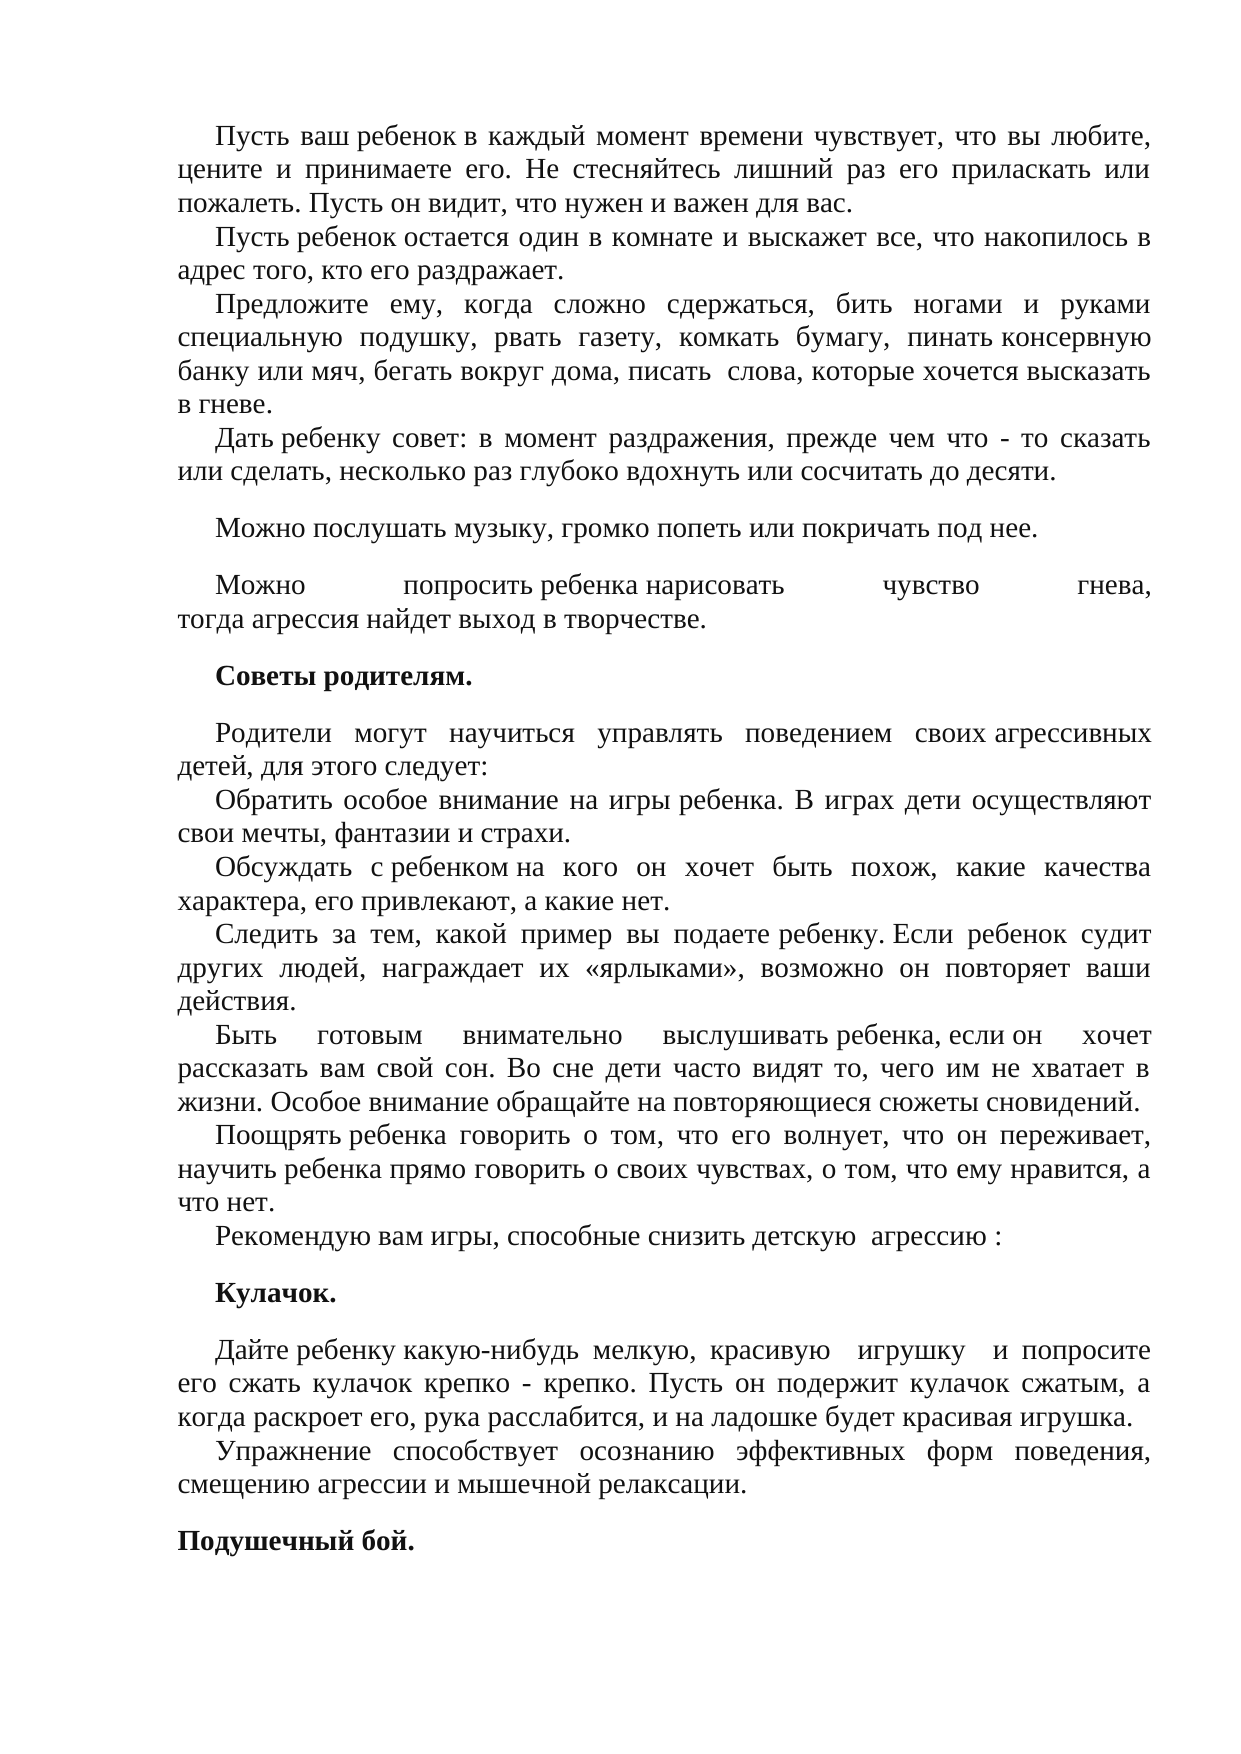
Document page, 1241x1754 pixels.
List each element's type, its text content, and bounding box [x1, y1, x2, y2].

text Советы родителям. [177, 658, 1152, 692]
text Пусть ребенок остается один в комнате и выскажет все, что накопилось в адрес того, кто его раздражает. [177, 219, 1152, 286]
text Быть готовым внимательно выслушивать ребенка, если он хочет рассказать вам свой сон. Во сне дети часто видят то, чего им не хватает в жизни. Особое внимание обращайте на повторяющиеся сюжеты сновидений. [177, 1017, 1152, 1117]
text Пусть ваш ребенок в каждый момент времени чувствует, что вы любите, цените и принимаете его. Не стесняйтесь лишний раз его приласкать или пожалеть. Пусть он видит, что нужен и важен для вас. [177, 118, 1152, 219]
text Обсуждать с ребенком на кого он хочет быть похож, какие качества характера, его привлекают, а какие нет. [177, 849, 1152, 916]
text Можно послушать музыку, громко попеть или покричать под нее. [177, 511, 1152, 544]
text Можно попросить ребенка нарисовать чувство гнева, тогда агрессия найдет выход в творчестве. [177, 567, 1152, 634]
text Обратить особое внимание на игры ребенка. В играх дети осуществляют свои мечты, фантазии и страхи. [177, 782, 1152, 849]
text Дайте ребенку какую-нибудь мелкую, красивую игрушку и попросите его сжать кулачок крепко - крепко. Пусть он подержит кулачок сжатым, а когда раскроет его, рука расслабится, и на ладошке будет красивая игрушка. [177, 1332, 1152, 1433]
text Следить за тем, какой пример вы подаете ребенку. Если ребенок судит других людей, награждает их «ярлыками», возможно он повторяет ваши действия. [177, 916, 1152, 1017]
text Подушечный бой. [177, 1523, 1152, 1557]
text Родители могут научиться управлять поведением своих агрессивных детей, для этого следует: [177, 715, 1152, 782]
text Кулачок. [177, 1275, 1152, 1309]
text Дать ребенку совет: в момент раздражения, прежде чем что - то сказать или сделать, несколько раз глубоко вдохнуть или сосчитать до десяти. [177, 420, 1152, 487]
text Рекомендую вам игры, способные снизить детскую агрессию : [177, 1218, 1152, 1252]
text Упражнение способствует осознанию эффективных форм поведения, смещению агрессии и мышечной релаксации. [177, 1433, 1152, 1500]
text Поощрять ребенка говорить о том, что его волнует, что он переживает, научить ребенка прямо говорить о своих чувствах, о том, что ему нравится, а что нет. [177, 1117, 1152, 1218]
text Предложите ему, когда сложно сдержаться, бить ногами и руками специальную подушку, рвать газету, комкать бумагу, пинать консервную банку или мяч, бегать вокруг дома, писать слова, которые хочется высказать в гневе. [177, 286, 1152, 420]
